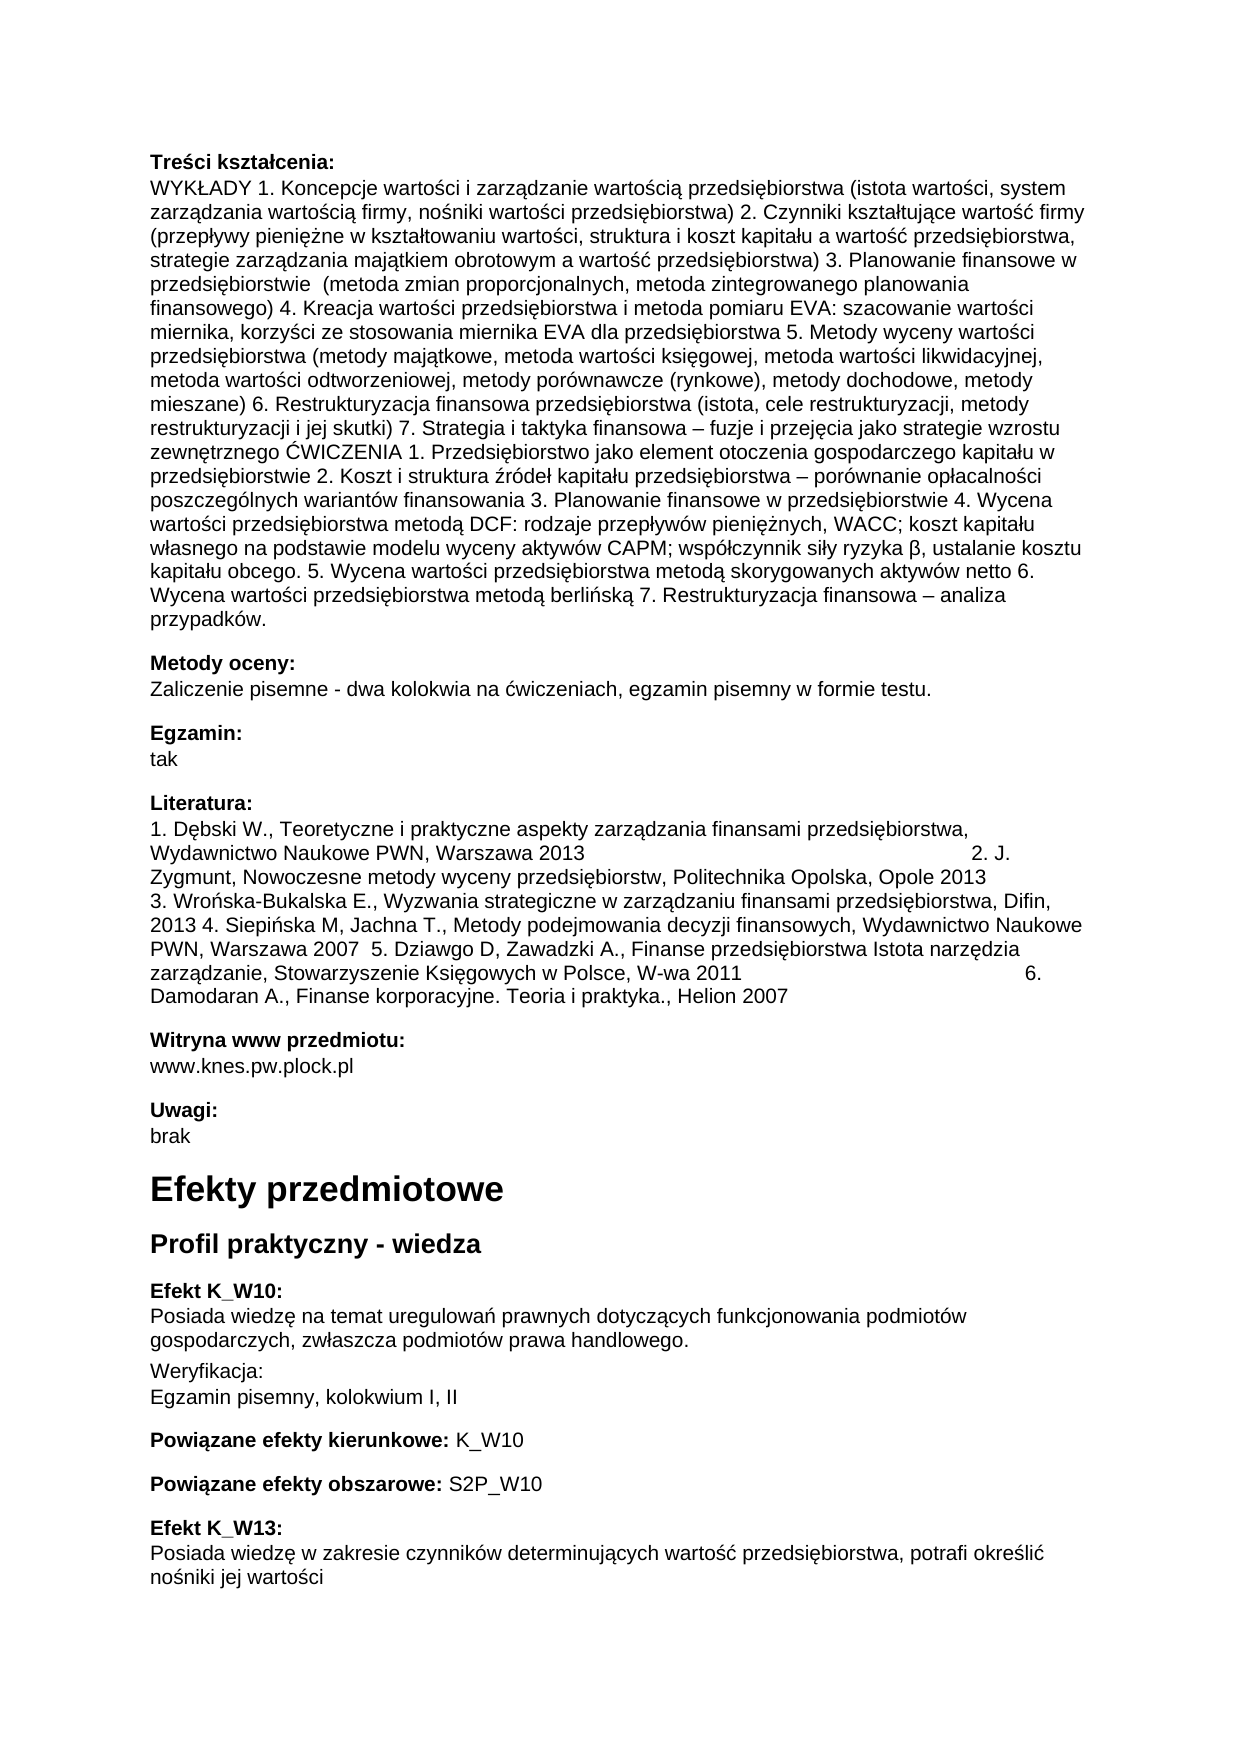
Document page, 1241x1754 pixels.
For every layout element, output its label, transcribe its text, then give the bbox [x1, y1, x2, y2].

subtitle Profil praktyczny - wiedza [150, 1228, 1090, 1259]
text Metody oceny: [150, 651, 1090, 675]
text Efekt K_W13: [150, 1516, 1090, 1540]
text Weryfikacja: [150, 1358, 1090, 1382]
text Treści kształcenia: [150, 150, 1090, 174]
text Powiązane efekty obszarowe: S2P_W10 [150, 1472, 1090, 1496]
text 1. Dębski W., Teoretyczne i praktyczne aspekty zarządzania finansami przedsiębiorstwa, Wydawnictwo Naukowe PWN, Warszawa 2013 2. J. Zygmunt, Nowoczesne metody wyceny przedsiębiorstw, Politechnika Opolska, Opole 2013 3. Wrońska-Bukalska E., Wyzwania strategiczne w zarządzaniu finansami przedsiębiorstwa, Difin, 2013 4. Siepińska M, Jachna T., Metody podejmowania decyzji finansowych, Wydawnictwo Naukowe PWN, Warszawa 2007 5. Dziawgo D, Zawadzki A., Finanse przedsiębiorstwa Istota narzędzia zarządzanie, Stowarzyszenie Księgowych w Polsce, W-wa 2011 6. Damodaran A., Finanse korporacyjne. Teoria i praktyka., Helion 2007 [150, 817, 1090, 1008]
subtitle Efekty przedmiotowe [150, 1168, 1090, 1208]
text Posiada wiedzę na temat uregulowań prawnych dotyczących funkcjonowania podmiotów gospodarczych, zwłaszcza podmiotów prawa handlowego. [150, 1304, 1090, 1352]
text Literatura: [150, 791, 1090, 814]
text Egzamin pisemny, kolokwium I, II [150, 1384, 1090, 1408]
text Witryna www przedmiotu: [150, 1028, 1090, 1052]
text www.knes.pw.plock.pl [150, 1054, 1090, 1078]
text Powiązane efekty kierunkowe: K_W10 [150, 1428, 1090, 1452]
text Efekt K_W10: [150, 1279, 1090, 1303]
text Egzamin: [150, 721, 1090, 745]
text brak [150, 1124, 1090, 1148]
text Uwagi: [150, 1098, 1090, 1122]
text Posiada wiedzę w zakresie czynników determinujących wartość przedsiębiorstwa, potrafi określić nośniki jej wartości [150, 1541, 1090, 1589]
text WYKŁADY 1. Koncepcje wartości i zarządzanie wartością przedsiębiorstwa (istota wartości, system zarządzania wartością firmy, nośniki wartości przedsiębiorstwa) 2. Czynniki kształtujące wartość firmy (przepływy pieniężne w kształtowaniu wartości, struktura i koszt kapitału a wartość przedsiębiorstwa, strategie zarządzania majątkiem obrotowym a wartość przedsiębiorstwa) 3. Planowanie finansowe w przedsiębiorstwie (metoda zmian proporcjonalnych, metoda zintegrowanego planowania finansowego) 4. Kreacja wartości przedsiębiorstwa i metoda pomiaru EVA: szacowanie wartości miernika, korzyści ze stosowania miernika EVA dla przedsiębiorstwa 5. Metody wyceny wartości przedsiębiorstwa (metody majątkowe, metoda wartości księgowej, metoda wartości likwidacyjnej, metoda wartości odtworzeniowej, metody porównawcze (rynkowe), metody dochodowe, metody mieszane) 6. Restrukturyzacja finansowa przedsiębiorstwa (istota, cele restrukturyzacji, metody restrukturyzacji i jej skutki) 7. Strategia i taktyka finansowa – fuzje i przejęcia jako strategie wzrostu zewnętrznego ĆWICZENIA 1. Przedsiębiorstwo jako element otoczenia gospodarczego kapitału w przedsiębiorstwie 2. Koszt i struktura źródeł kapitału przedsiębiorstwa – porównanie opłacalności poszczególnych wariantów finansowania 3. Planowanie finansowe w przedsiębiorstwie 4. Wycena wartości przedsiębiorstwa metodą DCF: rodzaje przepływów pieniężnych, WACC; koszt kapitału własnego na podstawie modelu wyceny aktywów CAPM; współczynnik siły ryzyka β, ustalanie kosztu kapitału obcego. 5. Wycena wartości przedsiębiorstwa metodą skorygowanych aktywów netto 6. Wycena wartości przedsiębiorstwa metodą berlińską 7. Restrukturyzacja finansowa – analiza przypadków. [150, 176, 1090, 631]
text tak [150, 747, 1090, 771]
text Zaliczenie pisemne - dwa kolokwia na ćwiczeniach, egzamin pisemny w formie testu. [150, 677, 1090, 701]
